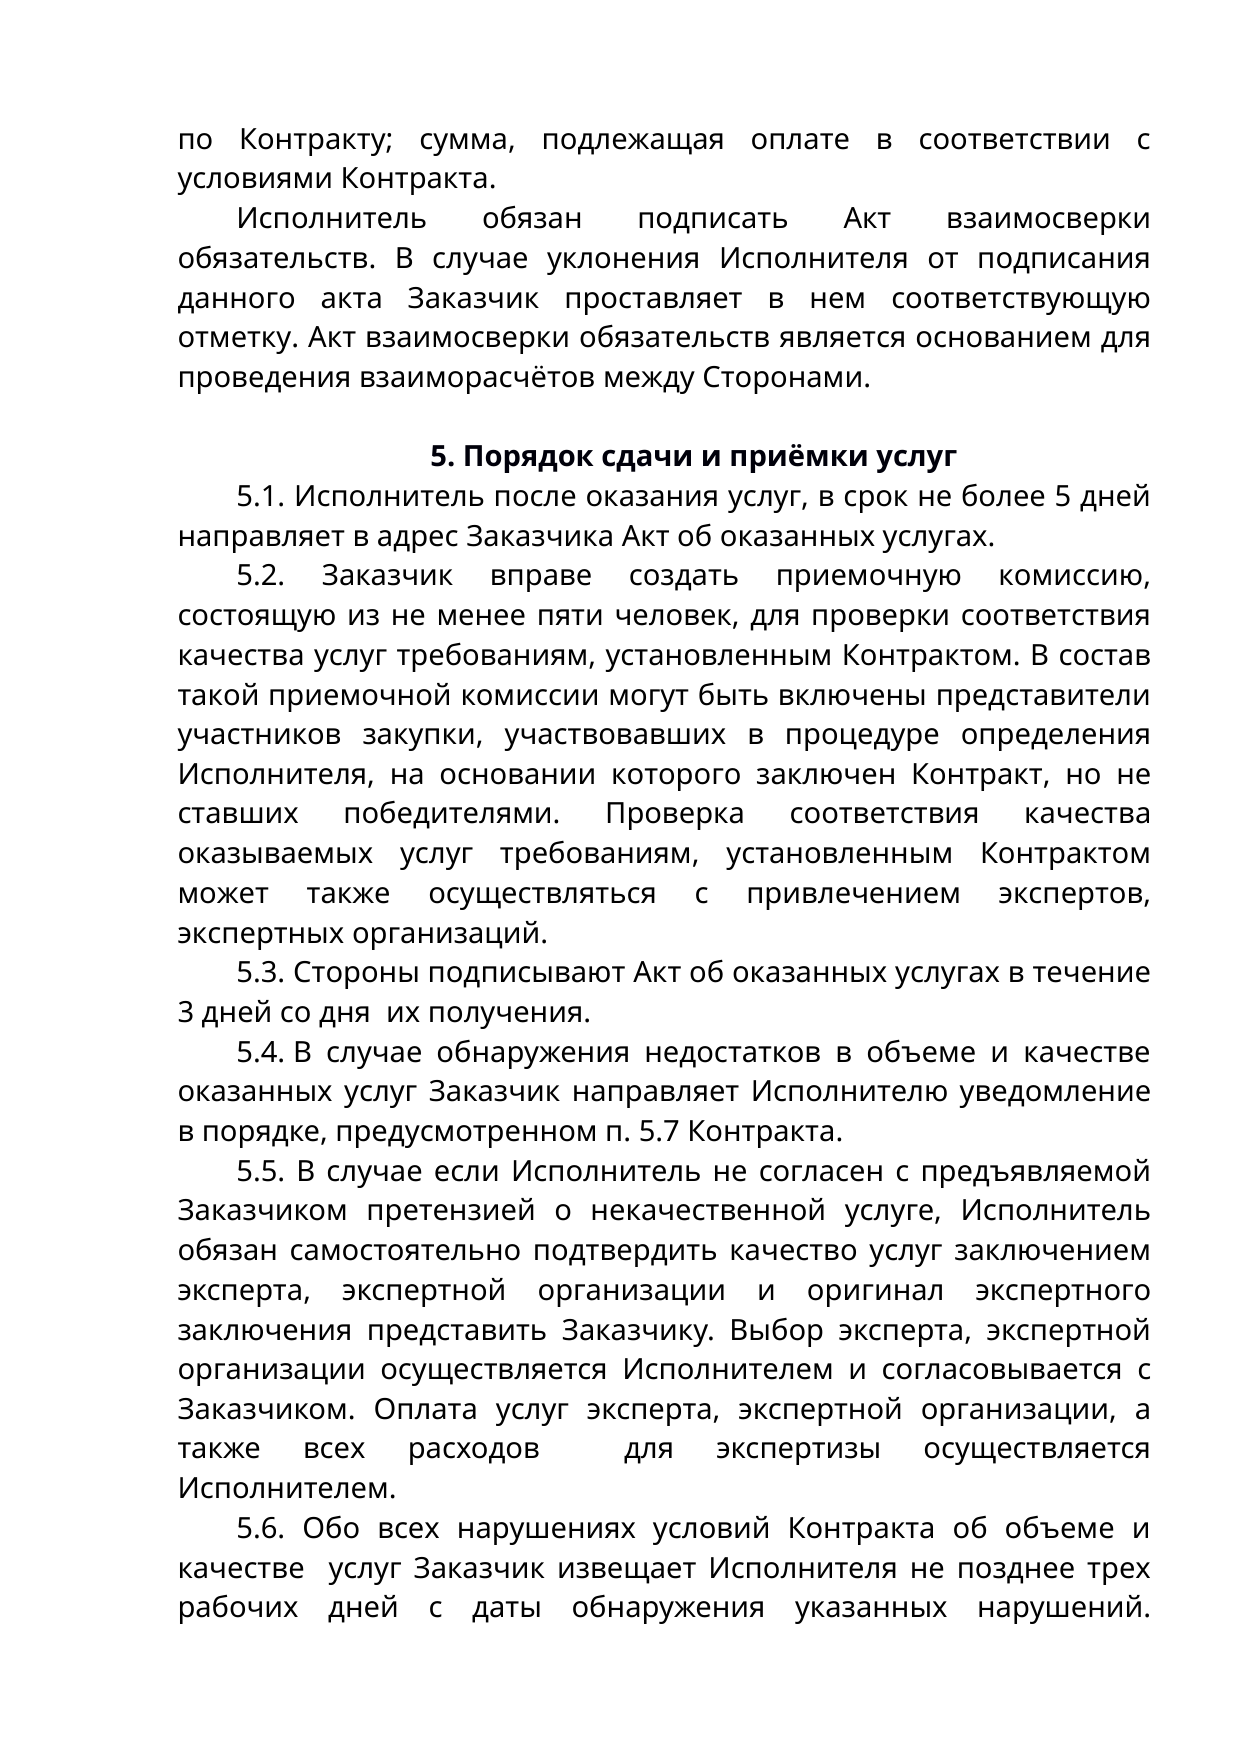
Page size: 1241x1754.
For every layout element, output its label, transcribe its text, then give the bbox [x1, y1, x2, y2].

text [177, 118, 1152, 197]
text 5.1. Исполнитель после оказания услуг, в срок не более 5 дней направляет в адрес Заказчика Акт об оказанных услугах. [177, 475, 1152, 555]
text 5.3. Стороны подписывают Акт об оказанных услугах в течение 3 дней со дня их получения. [177, 952, 1152, 1031]
text Исполнитель обязан подписать Акт взаимосверки обязательств. В случае уклонения Исполнителя от подписания данного акта Заказчик проставляет в нем соответствующую отметку. Акт взаимосверки обязательств является основанием для проведения взаиморасчётов между Сторонами. [177, 197, 1152, 396]
text 5. Порядок сдачи и приёмки услуг [177, 436, 1152, 475]
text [177, 1507, 1152, 1626]
text 5.5. В случае если Исполнитель не согласен с предъявляемой Заказчиком претензией о некачественной услуге, Исполнитель обязан самостоятельно подтвердить качество услуг заключением эксперта, экспертной организации и оригинал экспертного заключения представить Заказчику. Выбор эксперта, экспертной организации осуществляется Исполнителем и согласовывается с Заказчиком. Оплата услуг эксперта, экспертной организации, а также всех расходов для экспертизы осуществляется Исполнителем. [177, 1150, 1152, 1507]
text 5.2. Заказчик вправе создать приемочную комиссию, состоящую из не менее пяти человек, для проверки соответствия качества услуг требованиям, установленным Контрактом. В состав такой приемочной комиссии могут быть включены представители участников закупки, участвовавших в процедуре определения Исполнителя, на основании которого заключен Контракт, но не ставших победителями. Проверка соответствия качества оказываемых услуг требованиям, установленным Контрактом может также осуществляться с привлечением экспертов, экспертных организаций. [177, 555, 1152, 952]
text 5.4. В случае обнаружения недостатков в объеме и качестве оказанных услуг Заказчик направляет Исполнителю уведомление в порядке, предусмотренном п. 5.7 Контракта. [177, 1031, 1152, 1150]
